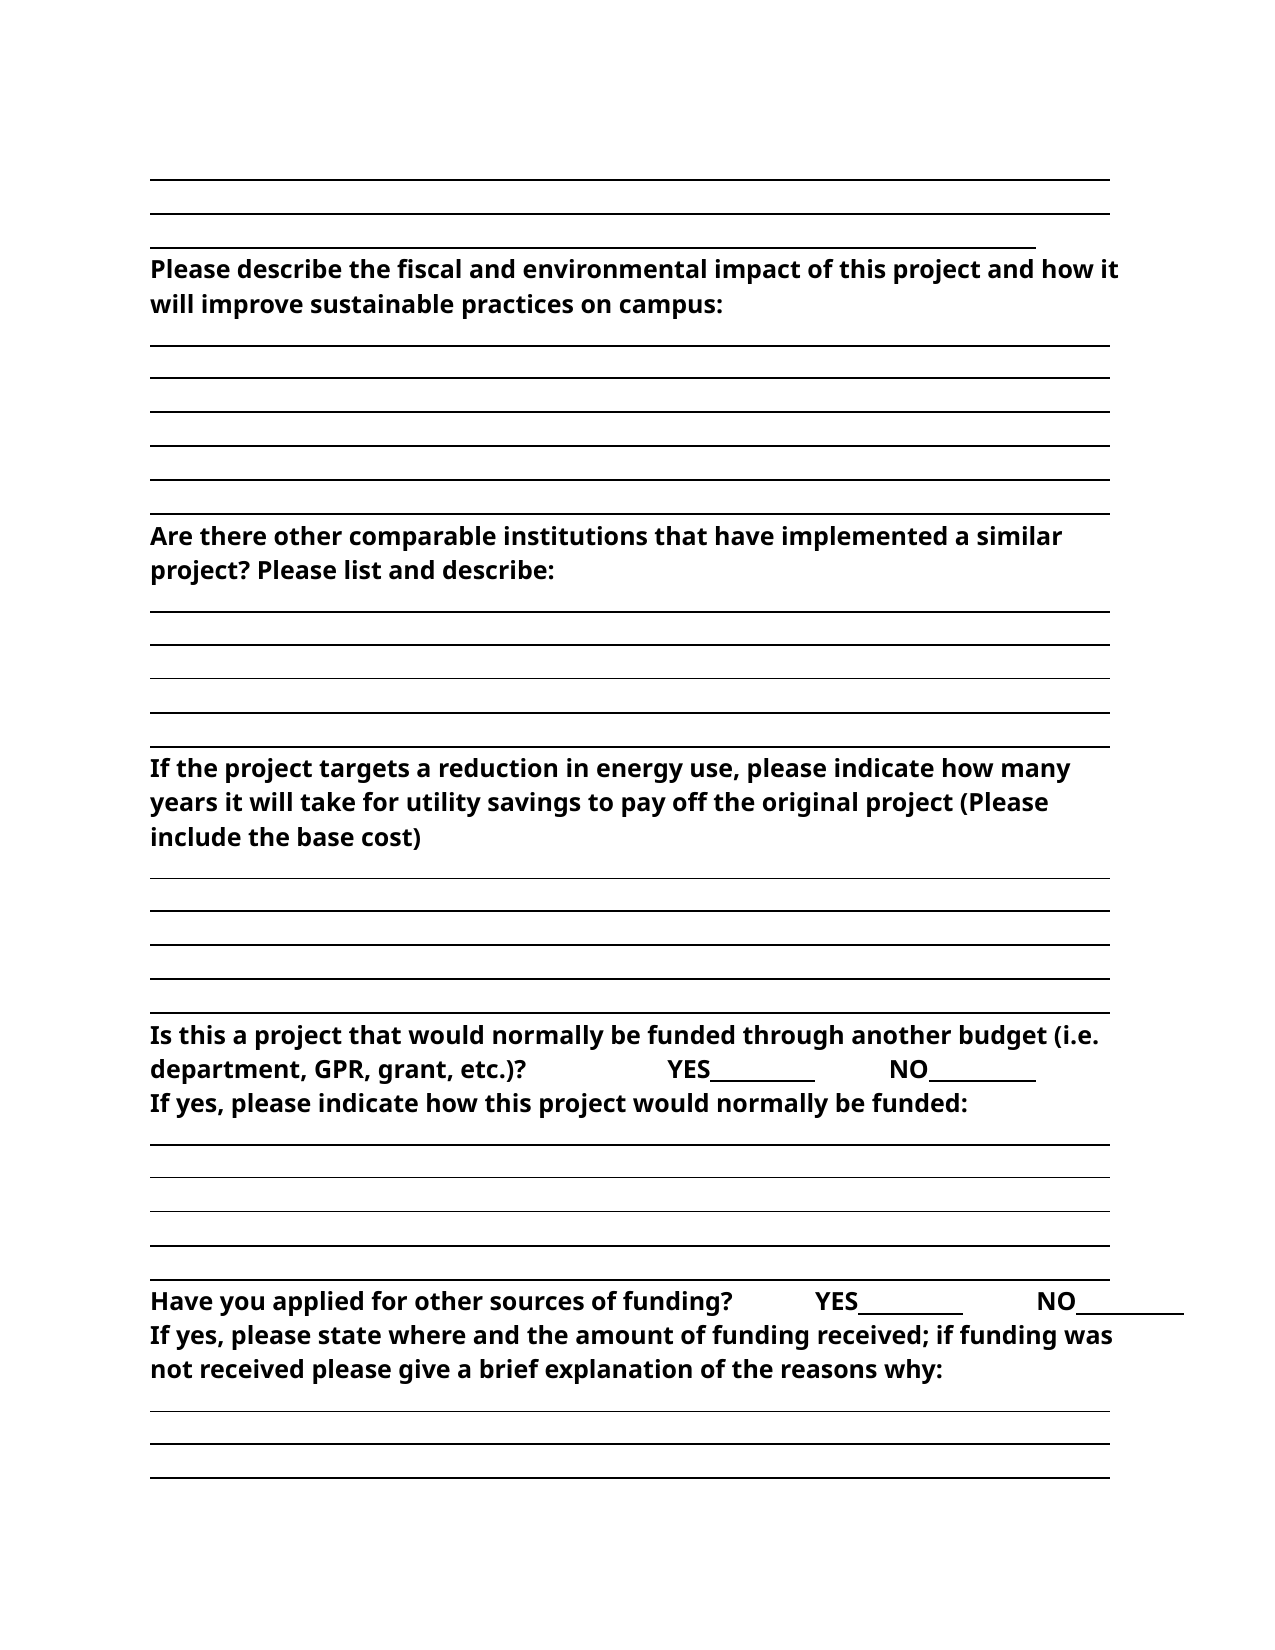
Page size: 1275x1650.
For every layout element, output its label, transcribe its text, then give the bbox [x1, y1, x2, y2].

text Are there other comparable institutions that have implemented a similar project? Please list and describe: [150, 519, 1125, 587]
text If the project targets a reduction in energy use, please indicate how many years it will take for utility savings to pay off the original project (Please include the base cost) [150, 752, 1125, 855]
text If yes, please state where and the amount of funding received; if funding was not received please give a brief explanation of the reasons why: [150, 1321, 1125, 1389]
text Please describe the fiscal and environmental impact of this project and how it will improve sustainable practices on campus: [150, 252, 1125, 320]
text If yes, please indicate how this project would normally be funded: [150, 1088, 1125, 1122]
text Is this a project that would normally be funded through another budget (i.e. department, GPR, grant, etc.)? YES NO [150, 1020, 1125, 1088]
text Have you applied for other sources of funding? YES NO [150, 1287, 1125, 1321]
